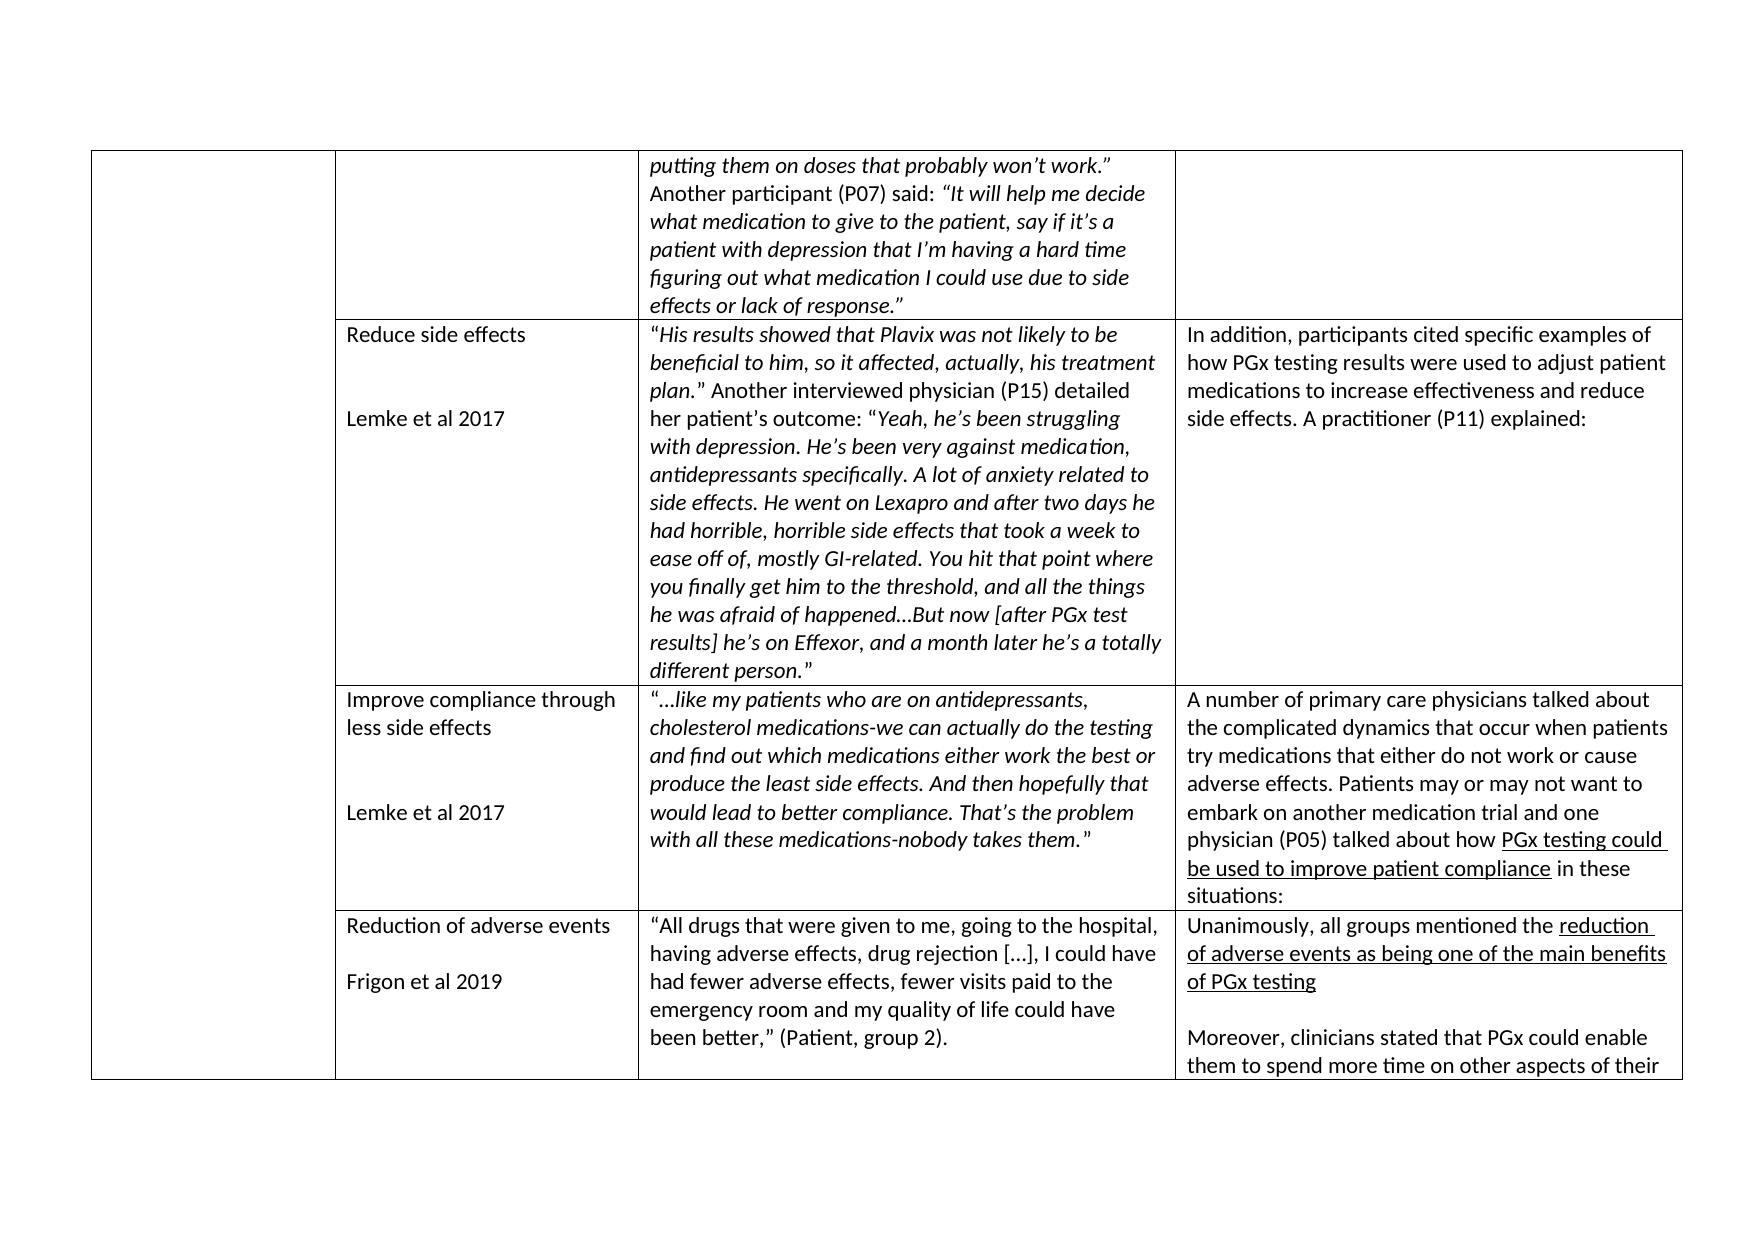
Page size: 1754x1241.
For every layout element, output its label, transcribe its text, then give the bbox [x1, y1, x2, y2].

table_cell Improve compliance through less side effects Lemke et al 2017 [336, 686, 638, 910]
table_cell In addition, participants cited specific examples of how PGx testing results were used to adjust patient medications to increase effectiveness and reduce side effects. A practitioner (P11) explained: [1176, 320, 1682, 684]
table_cell A number of primary care physicians talked about the complicated dynamics that occur when patients try medications that either do not work or cause adverse effects. Patients may or may not want to embark on another medication trial and one physician (P05) talked about how PGx testing could be used to improve patient compliance in these situations: [1176, 686, 1682, 910]
table_cell Reduce side effects Lemke et al 2017 [336, 320, 638, 684]
table_cell “His results showed that Plavix was not likely to be beneficial to him, so it affected, actually, his treatment plan.” Another interviewed physician (P15) detailed her patient’s outcome: “Yeah, he’s been struggling with depression. He’s been very against medication, antidepressants specifically. A lot of anxiety related to side effects. He went on Lexapro and after two days he had horrible, horrible side effects that took a week to ease off of, mostly GI-related. You hit that point where you finally get him to the threshold, and all the things he was afraid of happened…But now [after PGx test results] he’s on Effexor, and a month later he’s a totally different person.” [639, 320, 1175, 684]
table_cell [639, 151, 1175, 319]
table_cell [639, 911, 1175, 1079]
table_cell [336, 911, 638, 1079]
table_cell “…like my patients who are on antidepressants, cholesterol medications-we can actually do the testing and find out which medications either work the best or produce the least side effects. And then hopefully that would lead to better compliance. That’s the problem with all these medications-nobody takes them.” [639, 686, 1175, 910]
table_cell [336, 151, 638, 319]
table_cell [92, 151, 335, 1079]
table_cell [1176, 911, 1682, 1079]
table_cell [1176, 151, 1682, 319]
